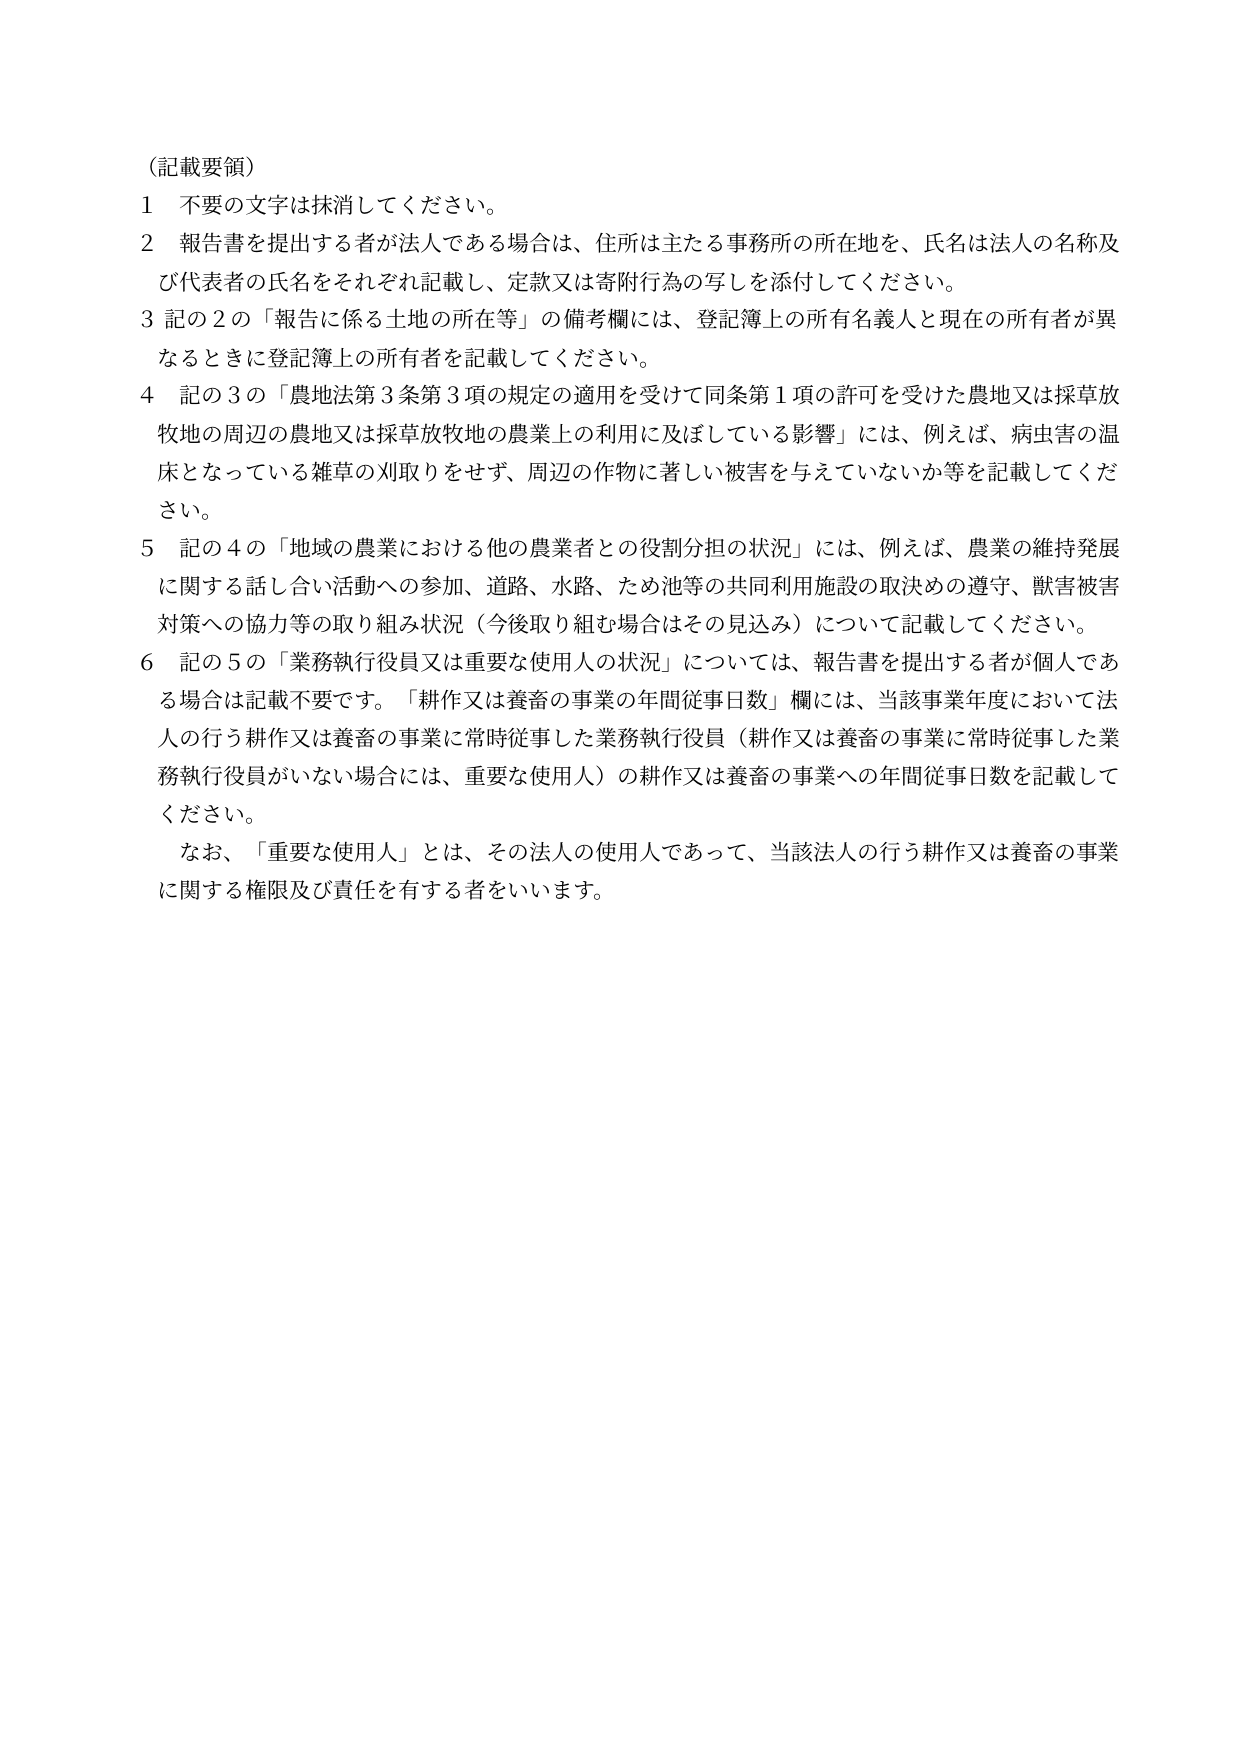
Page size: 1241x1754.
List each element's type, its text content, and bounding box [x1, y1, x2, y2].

text ６ 記の５の「業務執行役員又は重要な使用人の状況」については、報告書を提出する者が個人である場合は記載不要です。「耕作又は養畜の事業の年間従事日数」欄には、当該事業年度において法人の行う耕作又は養畜の事業に常時従事した業務執行役員（耕作又は養畜の事業に常時従事した業務執行役員がいない場合には、重要な使用人）の耕作又は養畜の事業への年間従事日数を記載してください。 [136, 642, 1122, 832]
text １ 不要の文字は抹消してください。 [136, 185, 1122, 223]
text ４ 記の３の「農地法第３条第３項の規定の適用を受けて同条第１項の許可を受けた農地又は採草放牧地の周辺の農地又は採草放牧地の農業上の利用に及ぼしている影響」には、例えば、病虫害の温床となっている雑草の刈取りをせず、周辺の作物に著しい被害を与えていないか等を記載してください。 [136, 376, 1122, 528]
text ２ 報告書を提出する者が法人である場合は、住所は主たる事務所の所在地を、氏名は法人の名称及び代表者の氏名をそれぞれ記載し、定款又は寄附行為の写しを添付してください。 [136, 223, 1122, 299]
text （記載要領） [136, 147, 1122, 185]
text ５ 記の４の「地域の農業における他の農業者との役割分担の状況」には、例えば、農業の維持発展に関する話し合い活動への参加、道路、水路、ため池等の共同利用施設の取決めの遵守、獣害被害対策への協力等の取り組み状況（今後取り組む場合はその見込み）について記載してください。 [136, 528, 1122, 642]
text ３ 記の２の「報告に係る土地の所在等」の備考欄には、登記簿上の所有名義人と現在の所有者が異なるときに登記簿上の所有者を記載してください。 [136, 299, 1122, 376]
text なお、「重要な使用人」とは、その法人の使用人であって、当該法人の行う耕作又は養畜の事業に関する権限及び責任を有する者をいいます。 [158, 832, 1122, 908]
